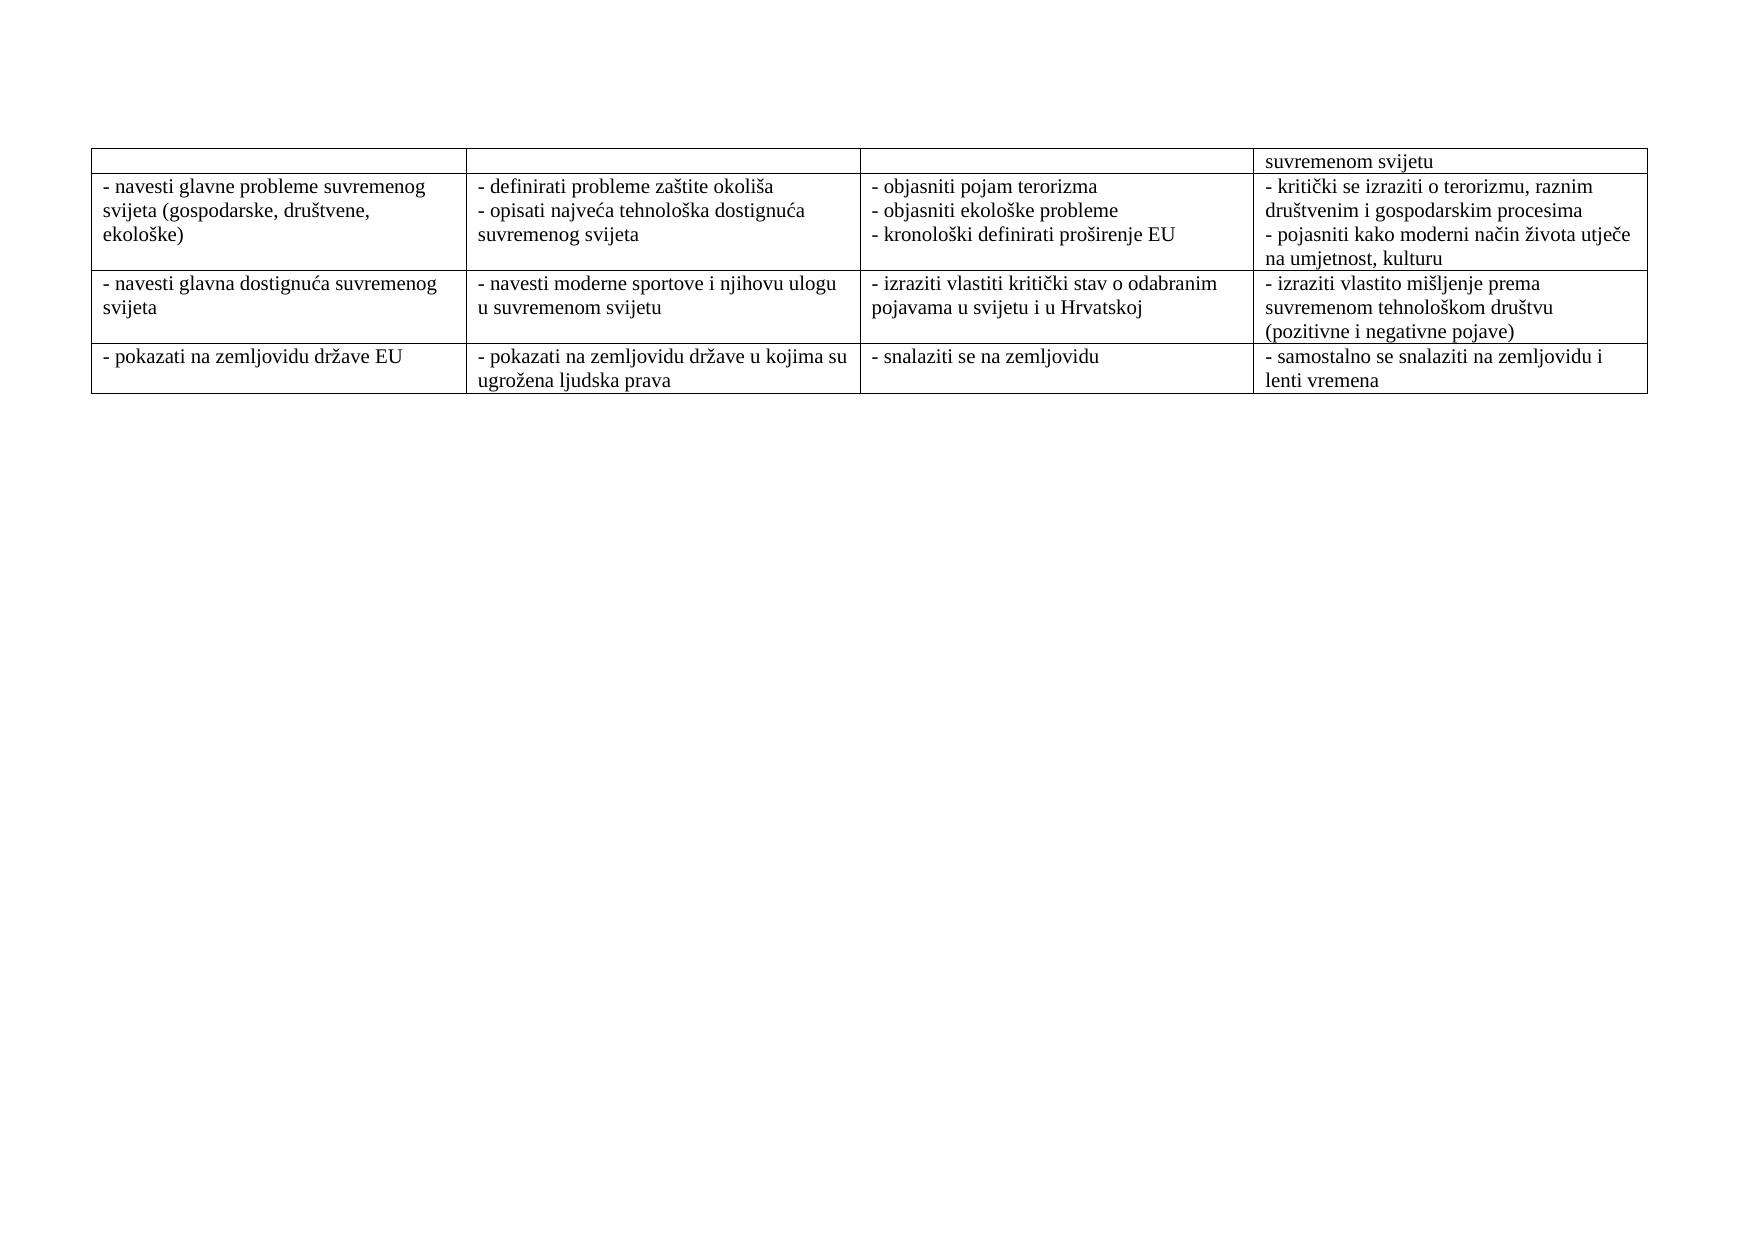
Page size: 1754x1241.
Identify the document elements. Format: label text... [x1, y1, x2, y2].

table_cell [1254, 149, 1647, 173]
table_cell - pokazati na zemljovidu države EU [92, 344, 466, 392]
table_cell - objasniti pojam terorizma - objasniti ekološke probleme - kronološki definirati proširenje EU [861, 174, 1253, 270]
table_cell - snalaziti se na zemljovidu [861, 344, 1253, 392]
table_cell - pokazati na zemljovidu države u kojima su ugrožena ljudska prava [467, 344, 860, 392]
table_cell - kritički se izraziti o terorizmu, raznim društvenim i gospodarskim procesima - pojasniti kako moderni način života utječe na umjetnost, kulturu [1254, 174, 1647, 270]
table_cell - izraziti vlastito mišljenje prema suvremenom tehnološkom društvu (pozitivne i negativne pojave) [1254, 271, 1647, 343]
table_cell - navesti moderne sportove i njihovu ulogu u suvremenom svijetu [467, 271, 860, 343]
table_cell - samostalno se snalaziti na zemljovidu i lenti vremena [1254, 344, 1647, 392]
table_cell - navesti glavne probleme suvremenog svijeta (gospodarske, društvene, ekološke) [92, 174, 466, 270]
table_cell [92, 149, 466, 173]
table_cell - izraziti vlastiti kritički stav o odabranim pojavama u svijetu i u Hrvatskoj [861, 271, 1253, 343]
table_cell - navesti glavna dostignuća suvremenog svijeta [92, 271, 466, 343]
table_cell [467, 149, 860, 173]
table_cell - definirati probleme zaštite okoliša - opisati najveća tehnološka dostignuća suvremenog svijeta [467, 174, 860, 270]
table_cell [861, 149, 1253, 173]
